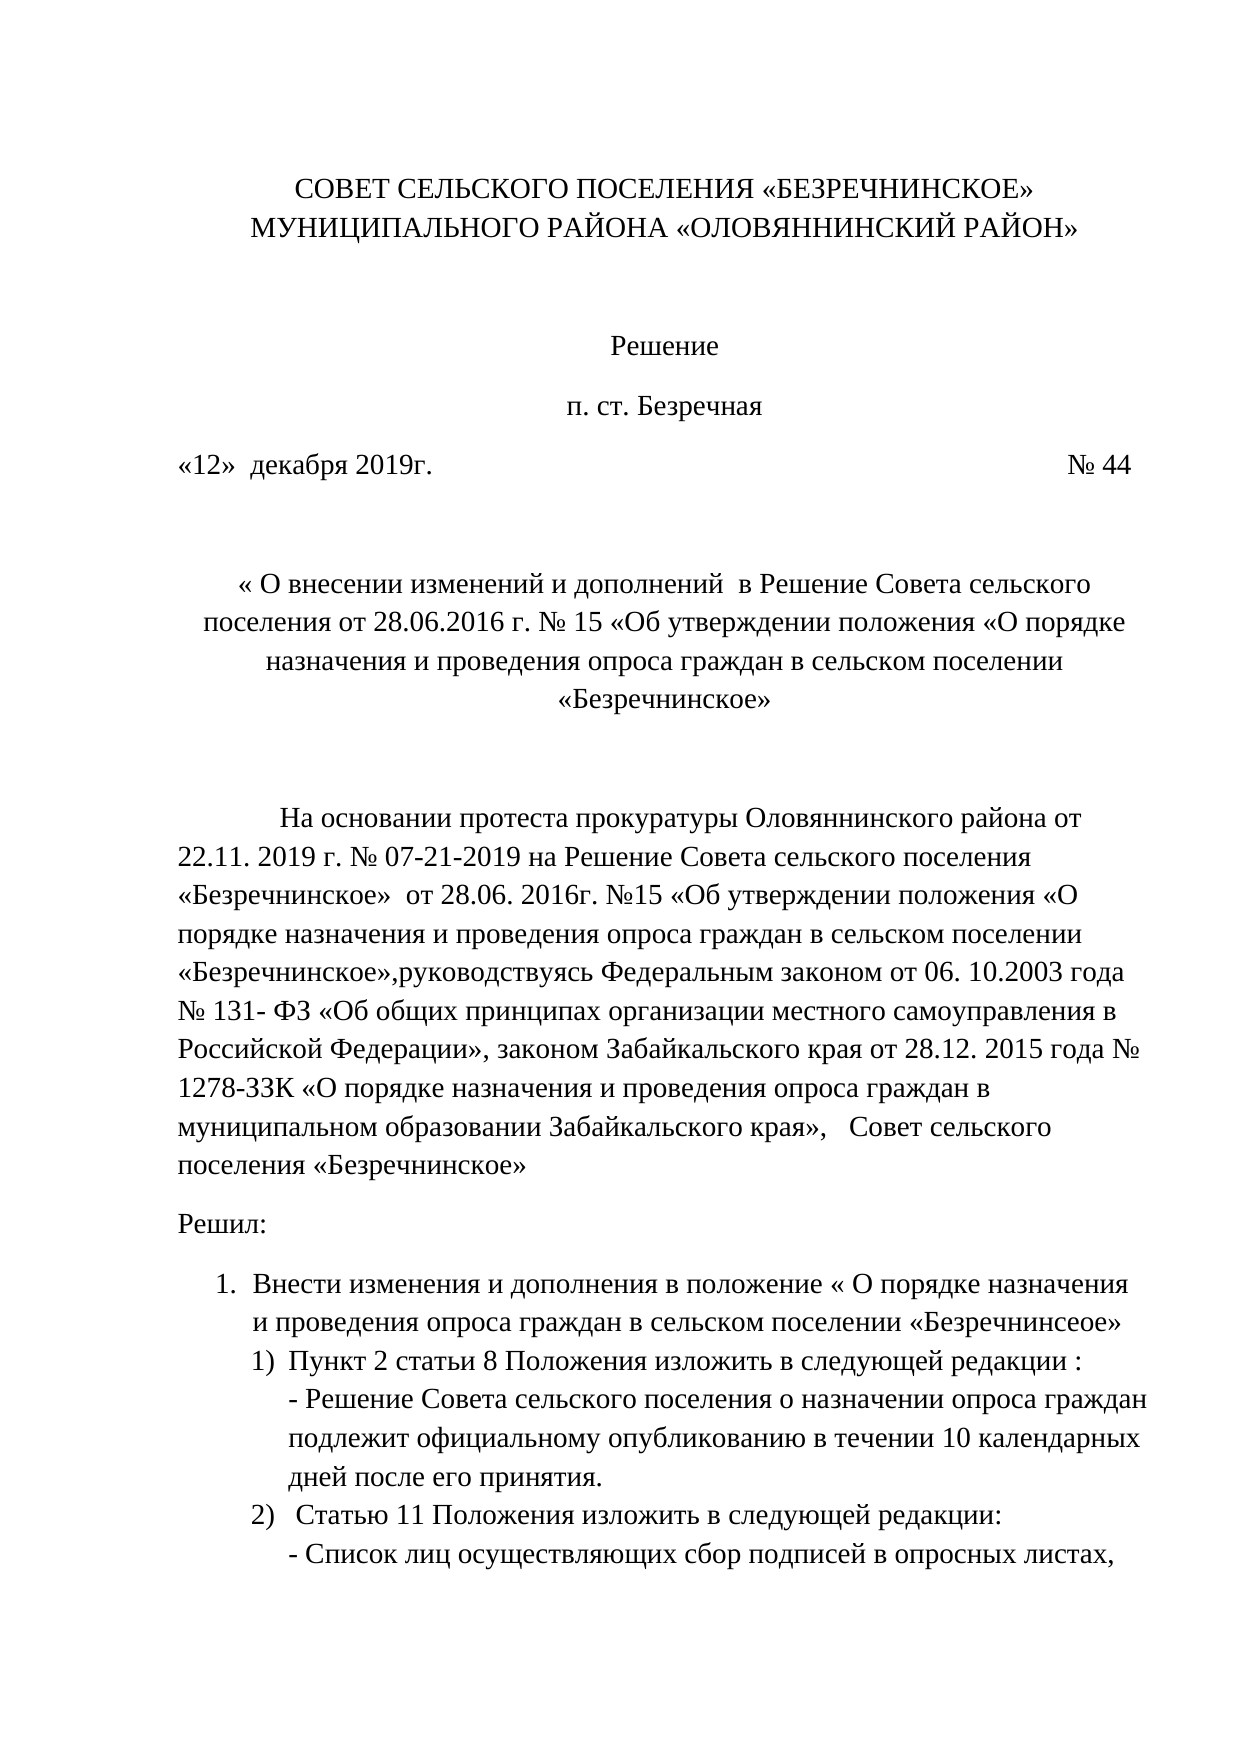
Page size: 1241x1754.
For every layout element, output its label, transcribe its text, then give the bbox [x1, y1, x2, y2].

text На основании протеста прокуратуры Оловяннинского района от 22.11. 2019 г. № 07-21-2019 на Решение Совета сельского поселения «Безречнинское» от 28.06. 2016г. №15 «Об утверждении положения «О порядке назначения и проведения опроса граждан в сельском поселении «Безречнинское»,руководствуясь Федеральным законом от 06. 10.2003 года № 131- ФЗ «Об общих принципах организации местного самоуправления в Российской Федерации», законом Забайкальского края от 28.12. 2015 года № 1278-ЗЗК «О порядке назначения и проведения опроса граждан в муниципальном образовании Забайкальского края», Совет сельского поселения «Безречнинское» [177, 800, 1152, 1181]
text СОВЕТ СЕЛЬСКОГО ПОСЕЛЕНИЯ «БЕЗРЕЧНИНСКОЕ» МУНИЦИПАЛЬНОГО РАЙОНА «ОЛОВЯННИНСКИЙ РАЙОН» [177, 171, 1152, 243]
list Пункт 2 статьи 8 Положения изложить в следующей редакции : - Решение Совета сельского поселения о назначении опроса граждан подлежит официальному опубликованию в течении 10 календарных дней после его принятия. [251, 1343, 1152, 1492]
text Решение [177, 328, 1152, 362]
text п. ст. Безречная [177, 388, 1152, 421]
text « О внесении изменений и дополнений в Решение Совета сельского поселения от 28.06.2016 г. № 15 «Об утверждении положения «О порядке назначения и проведения опроса граждан в сельском поселении «Безречнинское» [177, 566, 1152, 715]
text Решил: [177, 1207, 1152, 1240]
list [251, 1497, 1152, 1569]
list Внести изменения и дополнения в положение « О порядке назначения и проведения опроса граждан в сельском поселении «Безречнинсеое» [215, 1266, 1152, 1338]
text «12» декабря 2019г. № 44 [177, 447, 1152, 481]
